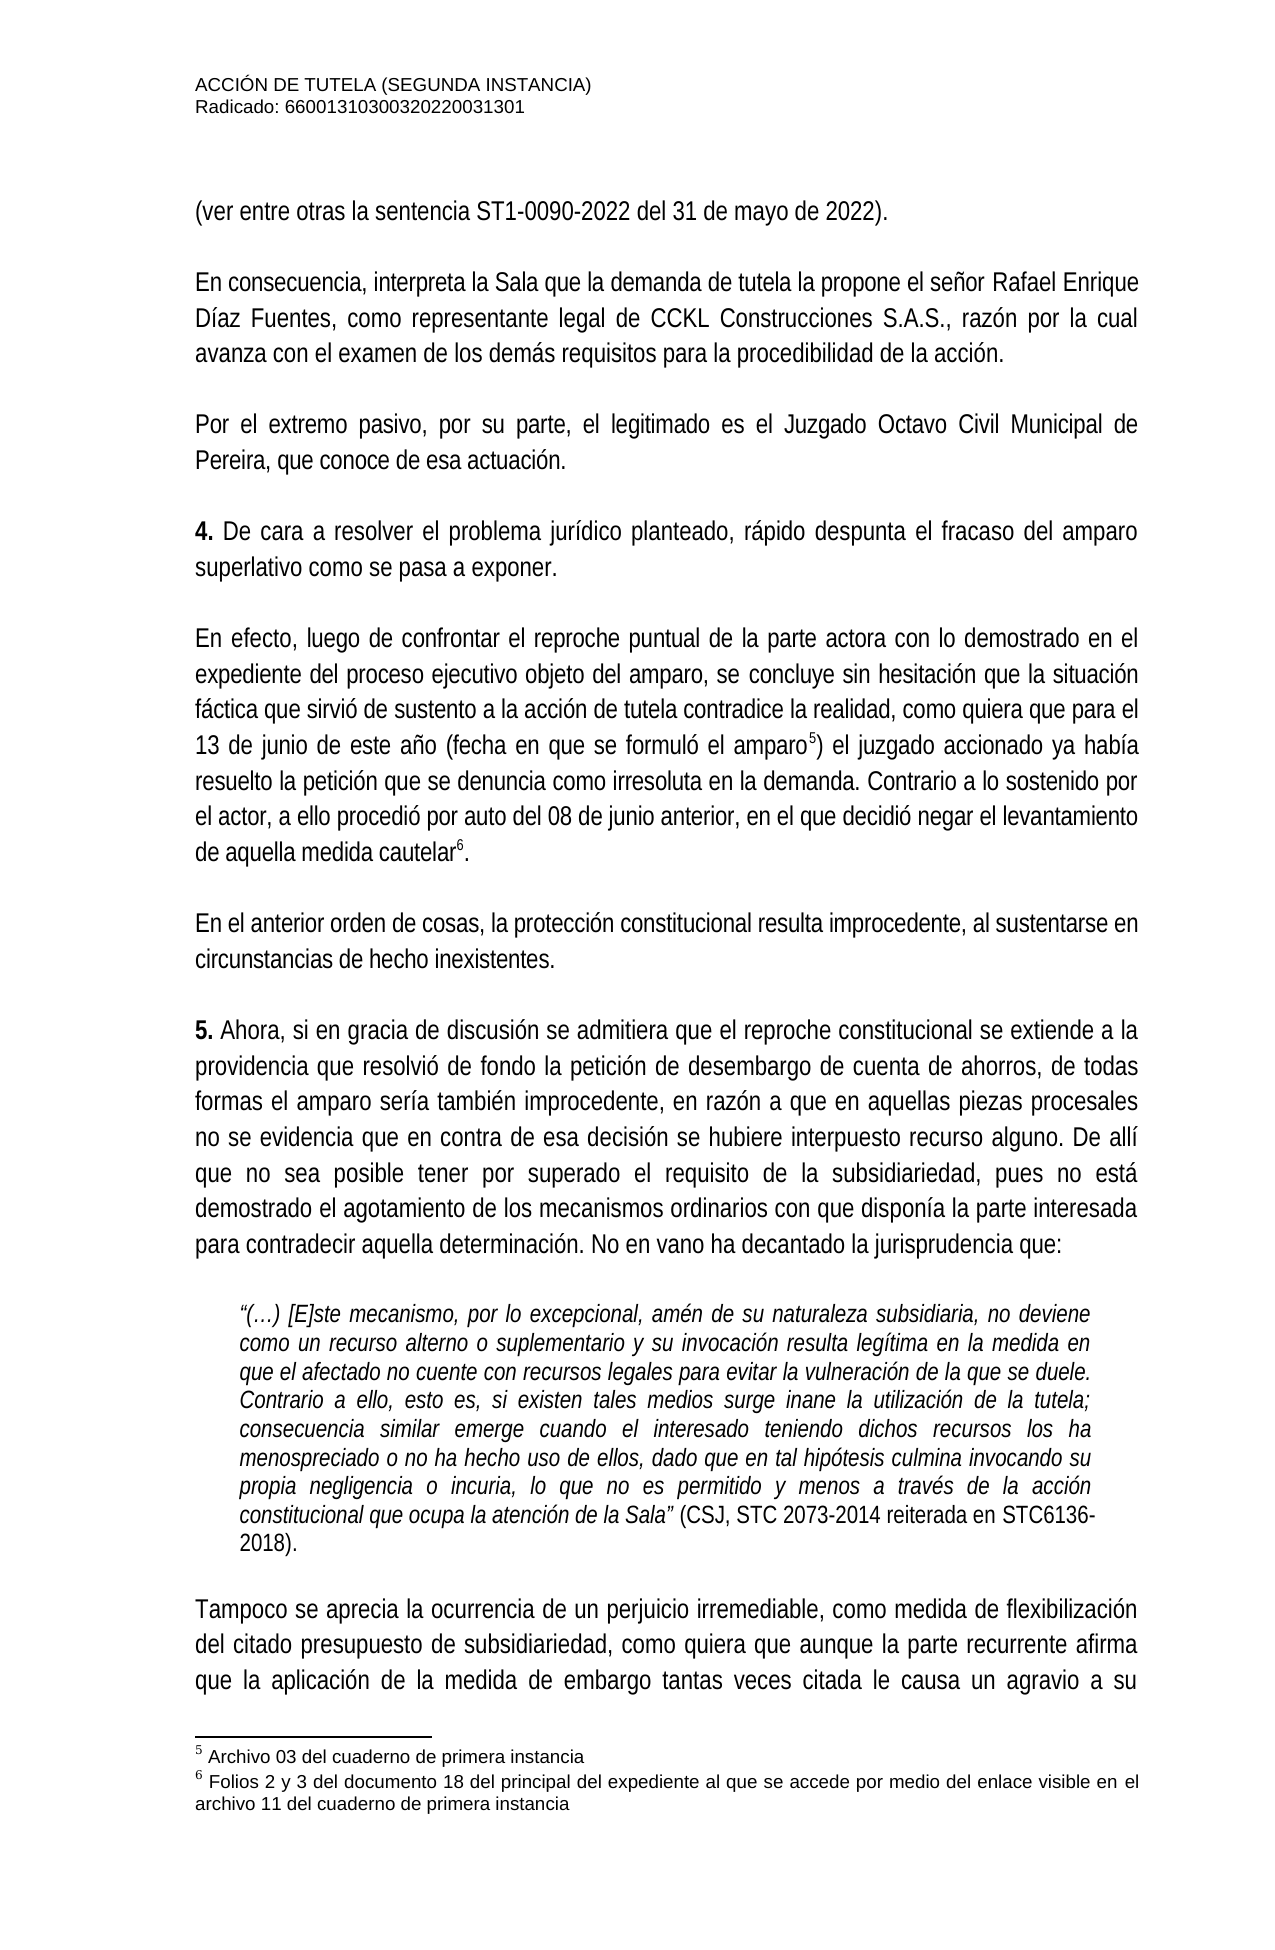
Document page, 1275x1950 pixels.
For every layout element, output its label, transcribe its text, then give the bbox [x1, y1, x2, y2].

text En consecuencia, interpreta la Sala que la demanda de tutela la propone el señor Rafael Enrique Díaz Fuentes, como representante legal de CCKL Construcciones S.A.S., razón por la cual avanza con el examen de los demás requisitos para la procedibilidad de la acción. [195, 266, 1139, 368]
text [195, 1593, 1139, 1695]
text En efecto, luego de confrontar el reproche puntual de la parte actora con lo demostrado en el expediente del proceso ejecutivo objeto del amparo, se concluye sin hesitación que la situación fáctica que sirvió de sustento a la acción de tutela contradice la realidad, como quiera que para el 13 de junio de este año (fecha en que se formuló el amparo) el juzgado accionado ya había resuelto la petición que se denuncia como irresoluta en la demanda. Contrario a lo sostenido por el actor, a ello procedió por auto del 08 de junio anterior, en el que decidió negar el levantamiento de aquella medida cautelar. [195, 622, 1139, 867]
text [195, 195, 1139, 226]
text 5. Ahora, si en gracia de discusión se admitiera que el reproche constitucional se extiende a la providencia que resolvió de fondo la petición de desembargo de cuenta de ahorros, de todas formas el amparo sería también improcedente, en razón a que en aquellas piezas procesales no se evidencia que en contra de esa decisión se hubiere interpuesto recurso alguno. De allí que no sea posible tener por superado el requisito de la subsidiariedad, pues no está demostrado el agotamiento de los mecanismos ordinarios con que disponía la parte interesada para contradecir aquella determinación. No en vano ha decantado la jurisprudencia que: [195, 1014, 1139, 1259]
text Por el extremo pasivo, por su parte, el legitimado es el Juzgado Octavo Civil Municipal de Pereira, que conoce de esa actuación. [195, 409, 1139, 475]
text En el anterior orden de cosas, la protección constitucional resulta improcedente, al sustentarse en circunstancias de hecho inexistentes. [195, 907, 1139, 974]
text 4. De cara a resolver el problema jurídico planteado, rápido despunta el fracaso del amparo superlativo como se pasa a exponer. [195, 516, 1139, 582]
text “(…) [E]ste mecanismo, por lo excepcional, amén de su naturaleza subsidiaria, no deviene como un recurso alterno o suplementario y su invocación resulta legítima en la medida en que el afectado no cuente con recursos legales para evitar la vulneración de la que se duele. Contrario a ello, esto es, si existen tales medios surge inane la utilización de la tutela; consecuencia similar emerge cuando el interesado teniendo dichos recursos los ha menospreciado o no ha hecho uso de ellos, dado que en tal hipótesis culmina invocando su propia negligencia o incuria, lo que no es permitido y menos a través de la acción constitucional que ocupa la atención de la Sala” (CSJ, STC 2073-2014 reiterada en STC6136-2018). [239, 1299, 1095, 1557]
